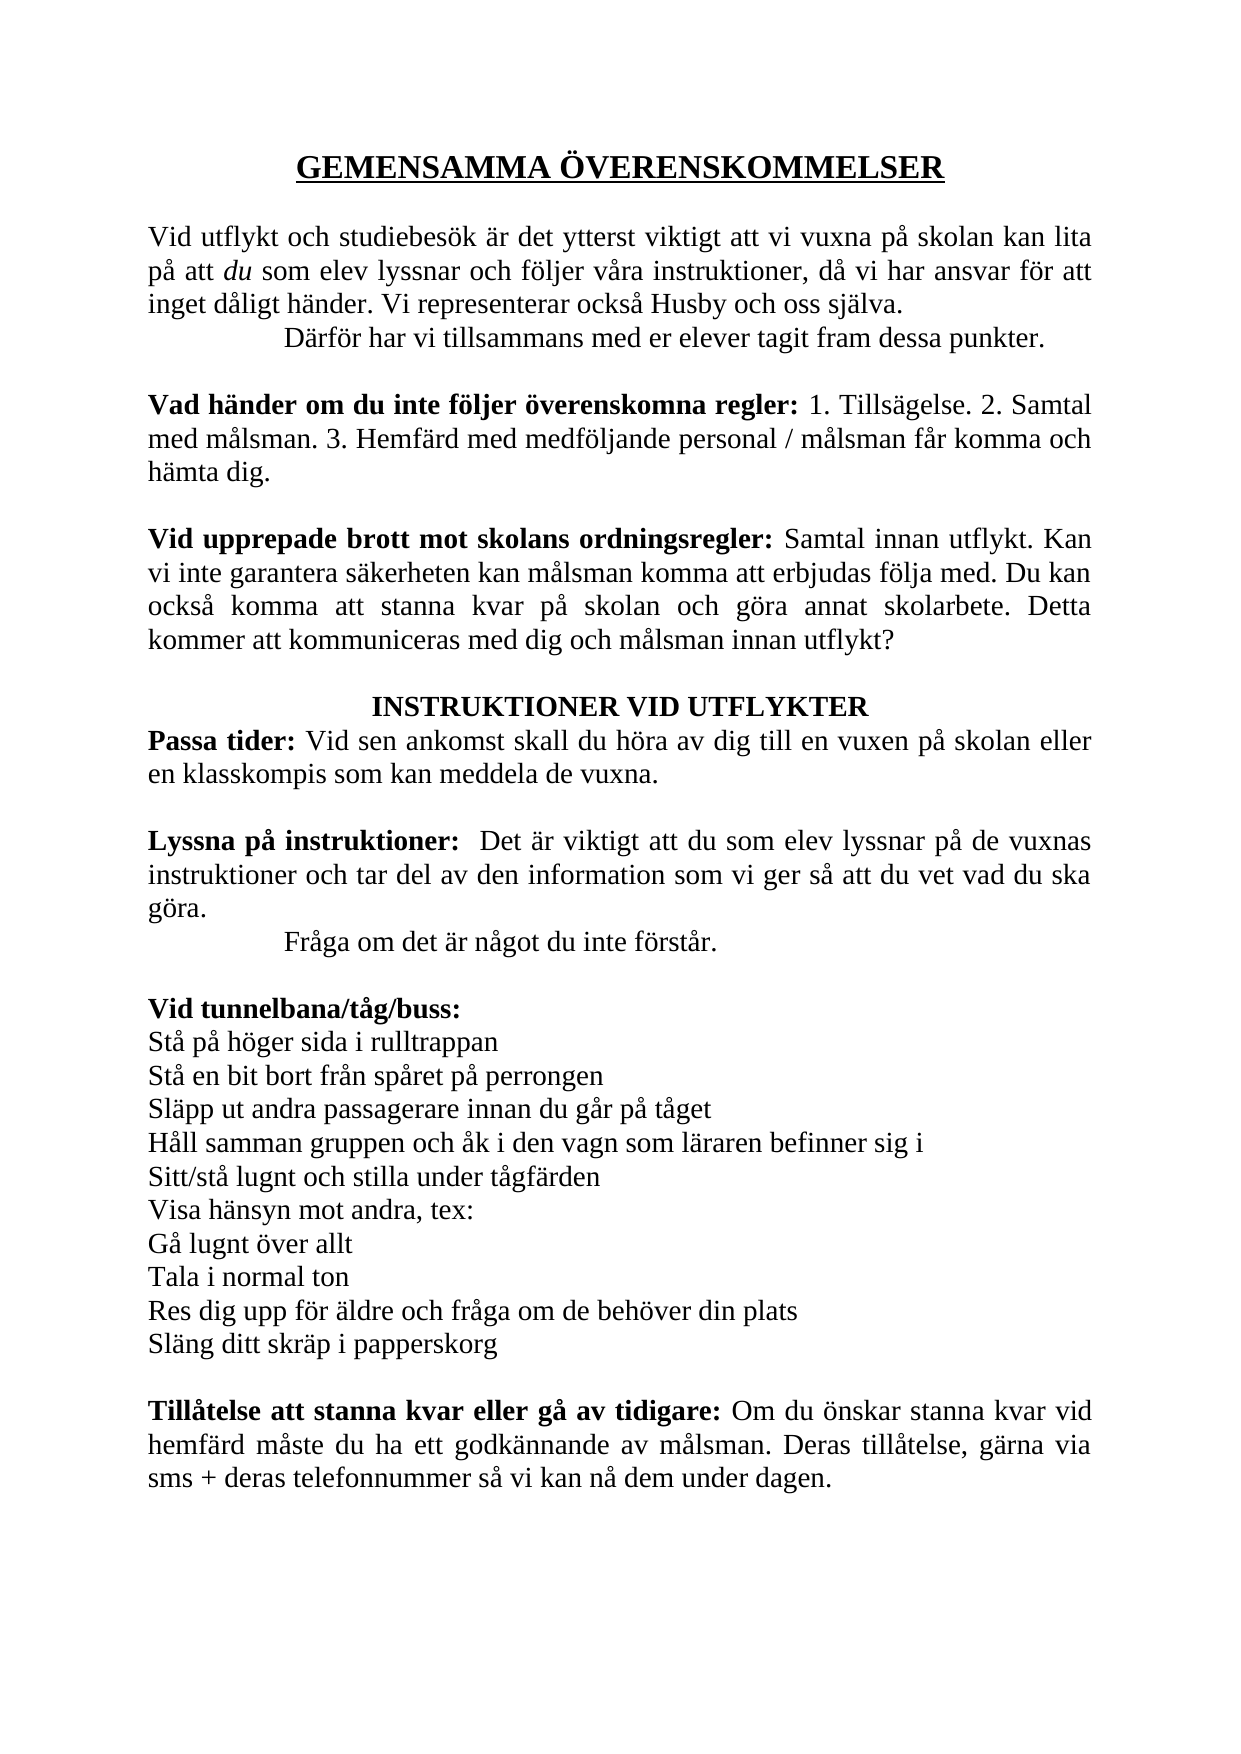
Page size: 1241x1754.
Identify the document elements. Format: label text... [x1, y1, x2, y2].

text Res dig upp för äldre och fråga om de behöver din plats [148, 1293, 1092, 1326]
text Släng ditt skräp i papperskorg [148, 1326, 1092, 1360]
text Lyssna på instruktioner: Det är viktigt att du som elev lyssnar på de vuxnas instruktioner och tar del av den information som vi ger så att du vet vad du ska göra. [148, 823, 1092, 924]
text Vad händer om du inte följer överenskomna regler: 1. Tillsägelse. 2. Samtal med målsman. 3. Hemfärd med medföljande personal / målsman får komma och hämta dig. [148, 387, 1092, 488]
text Därför har vi tillsammans med er elever tagit fram dessa punkter. [148, 320, 1092, 354]
text Fråga om det är något du inte förstår. [148, 924, 1092, 957]
text Håll samman gruppen och åk i den vagn som läraren befinner sig i [148, 1125, 1092, 1159]
text Släpp ut andra passagerare innan du går på tåget [148, 1092, 1092, 1125]
text INSTRUKTIONER VID UTFLYKTER [148, 689, 1092, 723]
text Visa hänsyn mot andra, tex: [148, 1192, 1092, 1226]
text Stå en bit bort från spåret på perrongen [148, 1058, 1092, 1092]
text Tala i normal ton [148, 1259, 1092, 1293]
text Vid utflykt och studiebesök är det ytterst viktigt att vi vuxna på skolan kan lita på att du som elev lyssnar och följer våra instruktioner, då vi har ansvar för att inget dåligt händer. Vi representerar också Husby och oss själva. [148, 219, 1092, 320]
text Vid tunnelbana/tåg/buss: [148, 991, 1092, 1024]
text Passa tider: Vid sen ankomst skall du höra av dig till en vuxen på skolan eller en klasskompis som kan meddela de vuxna. [148, 723, 1092, 790]
text Stå på höger sida i rulltrappan [148, 1024, 1092, 1058]
text Tillåtelse att stanna kvar eller gå av tidigare: Om du önskar stanna kvar vid hemfärd måste du ha ett godkännande av målsman. Deras tillåtelse, gärna via sms + deras telefonnummer så vi kan nå dem under dagen. [148, 1393, 1092, 1494]
text Gå lugnt över allt [148, 1226, 1092, 1259]
text Sitt/stå lugnt och stilla under tågfärden [148, 1159, 1092, 1192]
text GEMENSAMMA ÖVERENSKOMMELSER [148, 148, 1092, 186]
text Vid upprepade brott mot skolans ordningsregler: Samtal innan utflykt. Kan vi inte garantera säkerheten kan målsman komma att erbjudas följa med. Du kan också komma att stanna kvar på skolan och göra annat skolarbete. Detta kommer att kommuniceras med dig och målsman innan utflykt? [148, 521, 1092, 656]
